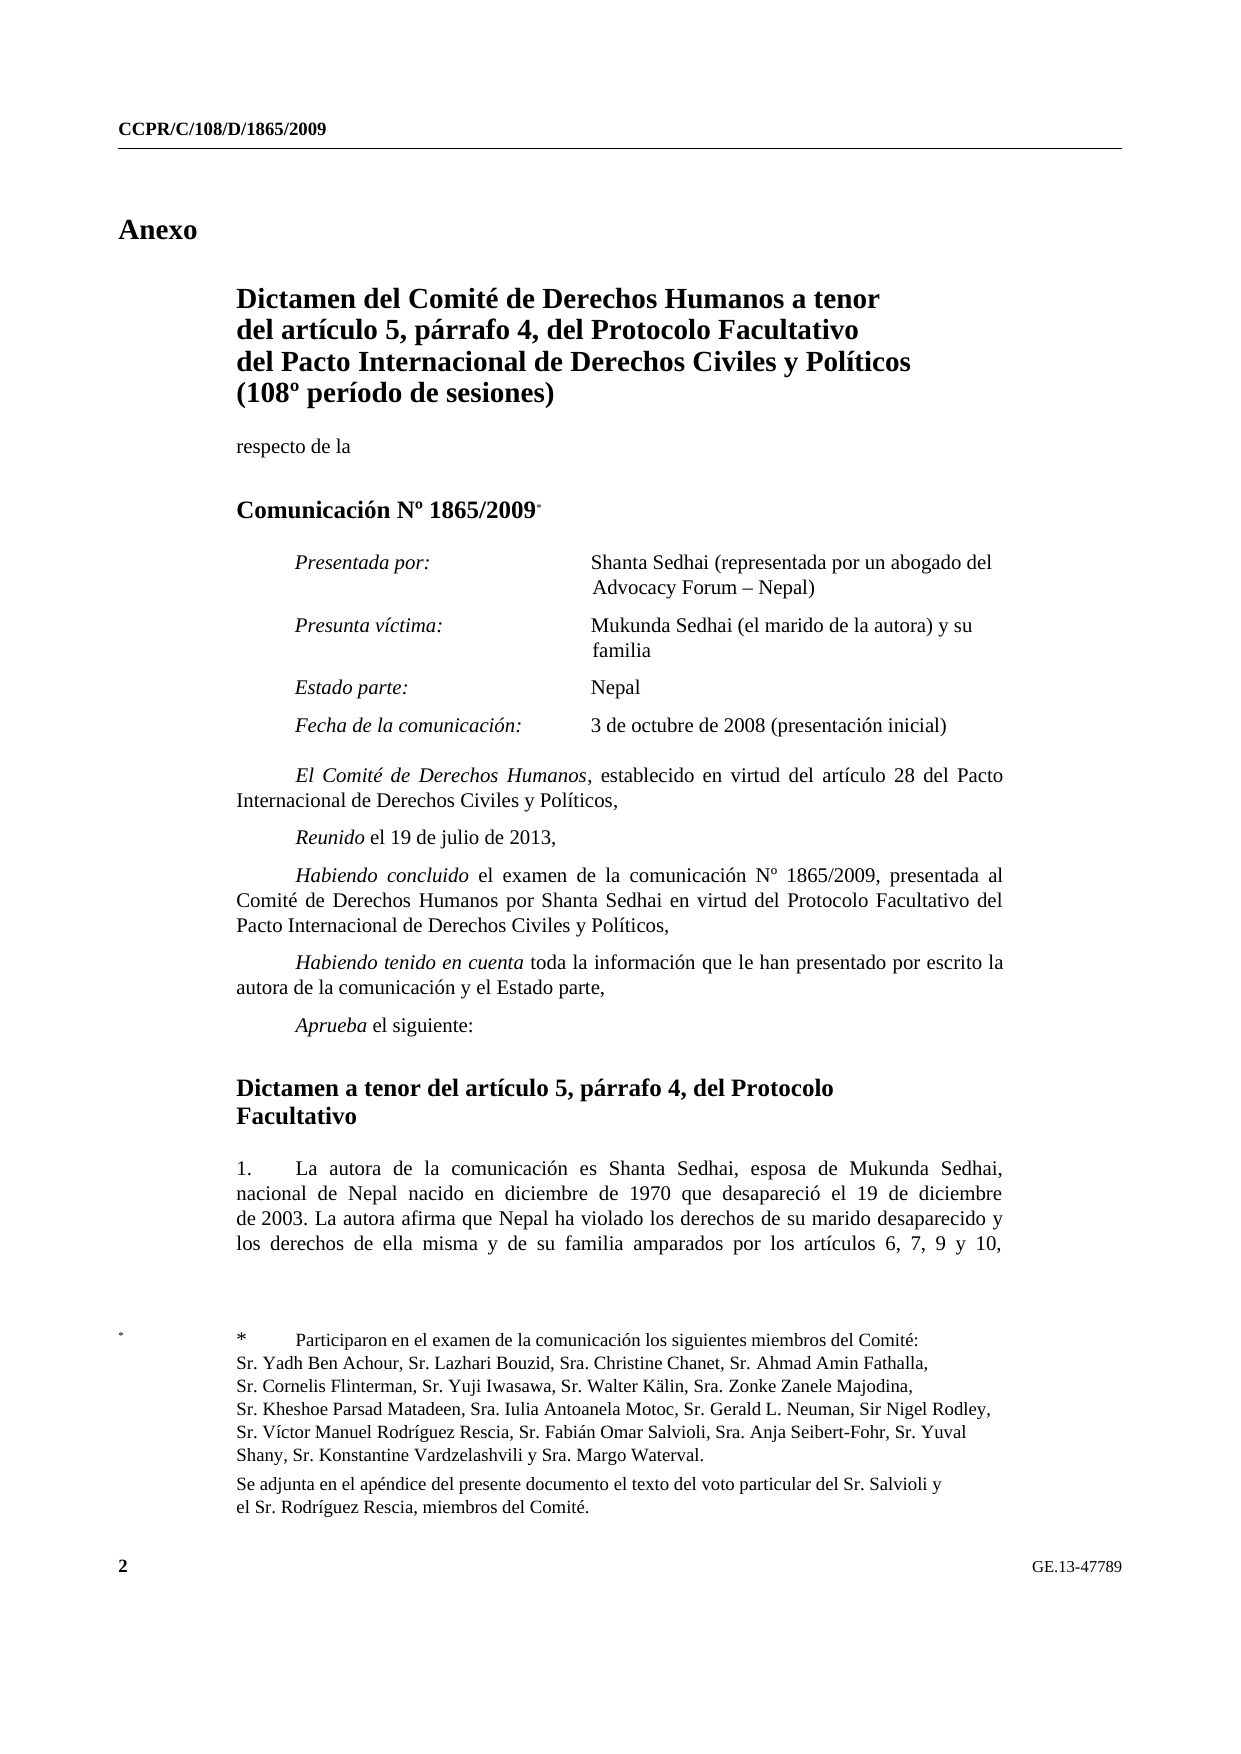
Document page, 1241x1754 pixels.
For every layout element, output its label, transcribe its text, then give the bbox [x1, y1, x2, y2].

text Presentada por: Shanta Sedhai (representada por un abogado del Advocacy Forum – Nepal) [294, 549, 1004, 599]
text Dictamen del Comité de Derechos Humanos a tenor del artículo 5, párrafo 4, del Protocolo Facultativo del Pacto Internacional de Derechos Civiles y Políticos (108º período de sesiones) [118, 283, 1004, 408]
text respecto de la [236, 433, 1004, 458]
text Anexo [118, 215, 1004, 246]
text Dictamen a tenor del artículo 5, párrafo 4, del Protocolo Facultativo [118, 1074, 1004, 1130]
text Fecha de la comunicación: 3 de octubre de 2008 (presentación inicial) [295, 712, 1004, 737]
text Reunido el 19 de julio de 2013, [236, 824, 1004, 849]
text El Comité de Derechos Humanos, establecido en virtud del artículo 28 del Pacto Internacional de Derechos Civiles y Políticos, [236, 762, 1004, 812]
text Habiendo tenido en cuenta toda la información que le han presentado por escrito la autora de la comunicación y el Estado parte, [236, 949, 1004, 999]
text Comunicación Nº 1865/2009* [118, 496, 1004, 524]
text Presunta víctima: Mukunda Sedhai (el marido de la autora) y su familia [294, 612, 1004, 662]
text Habiendo concluido el examen de la comunicación Nº 1865/2009, presentada al Comité de Derechos Humanos por Shanta Sedhai en virtud del Protocolo Facultativo del Pacto Internacional de Derechos Civiles y Políticos, [236, 862, 1004, 937]
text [236, 1155, 1004, 1255]
text Estado parte: Nepal [294, 674, 1004, 699]
text Aprueba el siguiente: [236, 1012, 1004, 1037]
